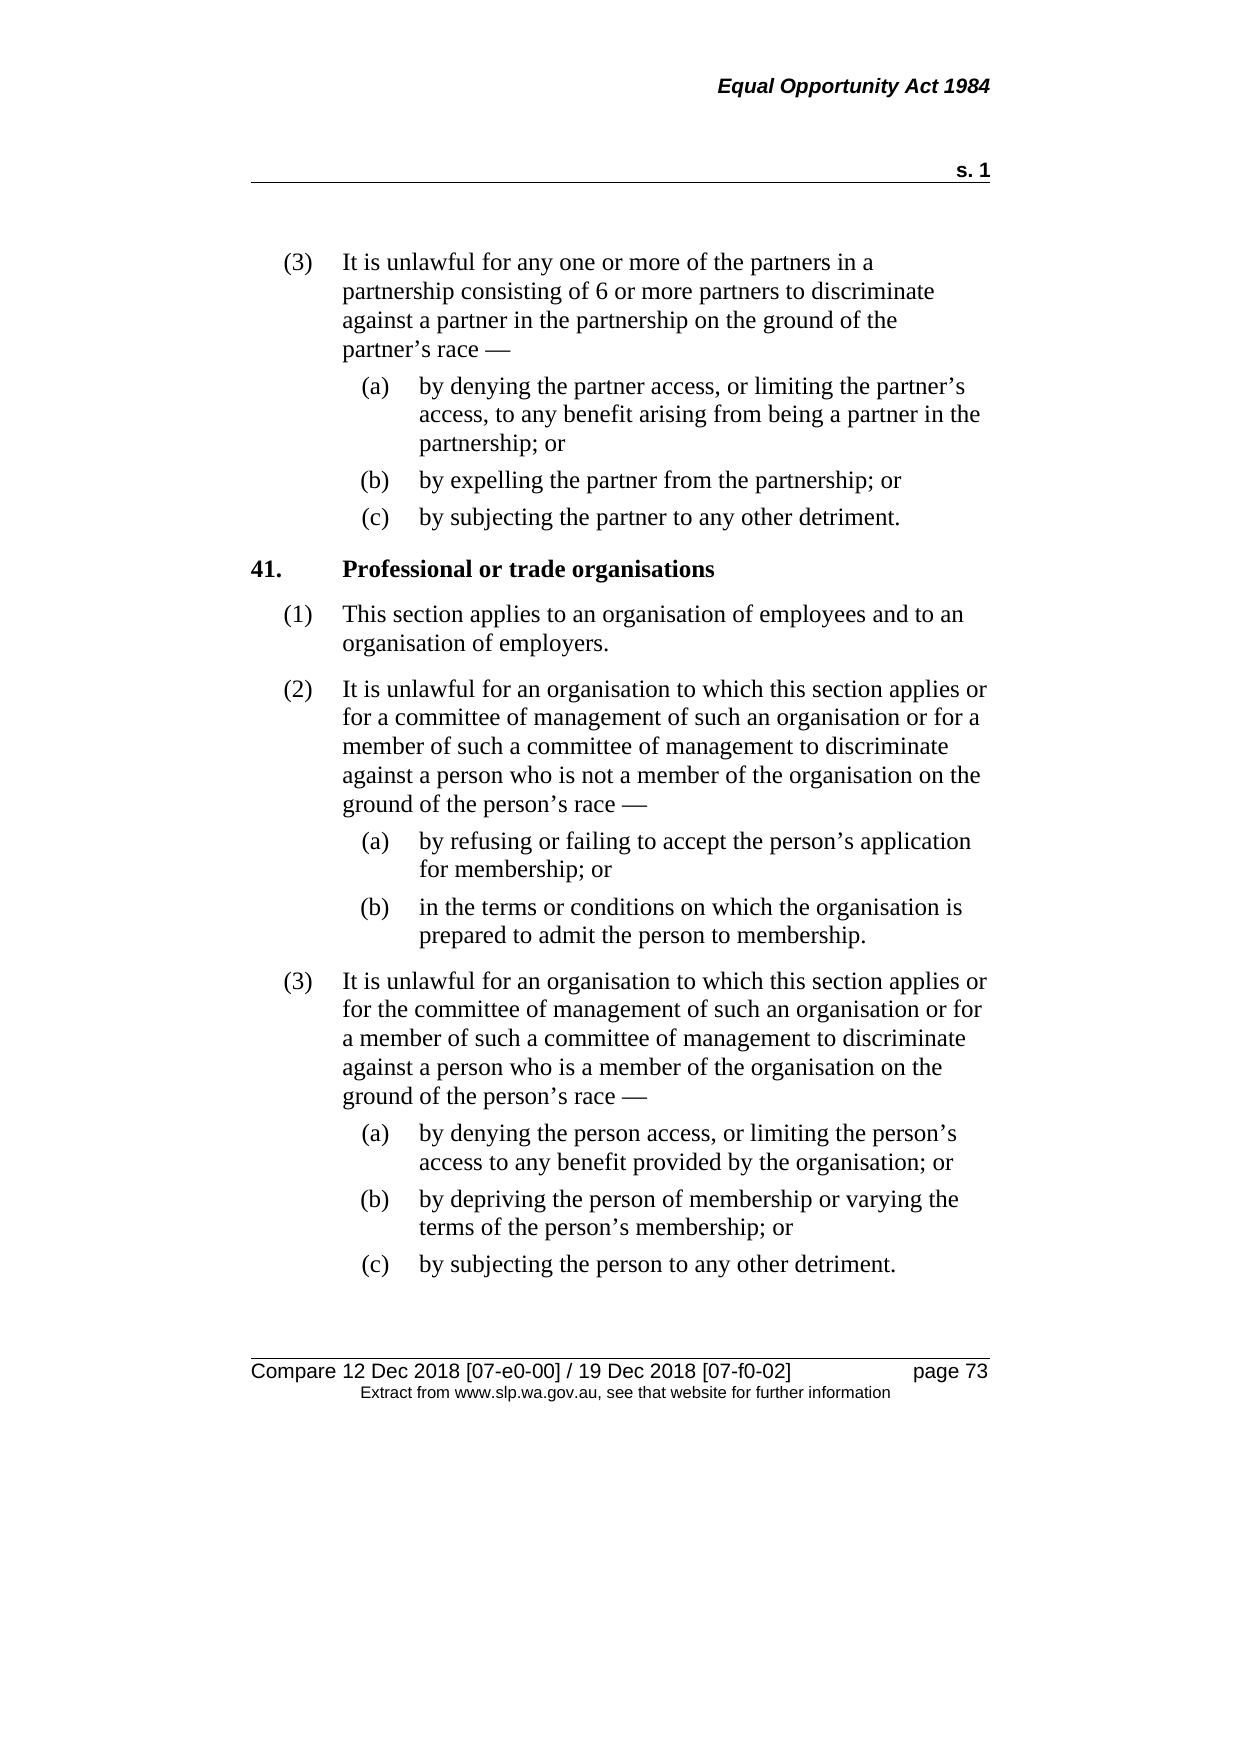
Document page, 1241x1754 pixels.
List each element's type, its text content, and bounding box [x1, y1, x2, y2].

text (1) This section applies to an organisation of employees and to an organisation of employers. [251, 599, 990, 657]
text (3) It is unlawful for any one or more of the partners in a partnership consisting of 6 or more partners to discriminate against a partner in the partnership on the ground of the partner’s race — [251, 247, 990, 362]
subtitle 41. Professional or trade organisations [251, 554, 990, 583]
text (c) by subjecting the person to any other detriment. [251, 1249, 990, 1278]
text (c) by subjecting the partner to any other detriment. [251, 502, 990, 531]
text (2) It is unlawful for an organisation to which this section applies or for a committee of management of such an organisation or for a member of such a committee of management to discriminate against a person who is not a member of the organisation on the ground of the person’s race — [251, 674, 990, 817]
text (b) by depriving the person of membership or varying the terms of the person’s membership; or [251, 1184, 990, 1241]
text (a) by refusing or failing to accept the person’s application for membership; or [251, 826, 990, 883]
text (b) by expelling the partner from the partnership; or [251, 465, 990, 494]
text (b) in the terms or conditions on which the organisation is prepared to admit the person to membership. [251, 892, 990, 949]
text (a) by denying the person access, or limiting the person’s access to any benefit provided by the organisation; or [251, 1118, 990, 1175]
text (3) It is unlawful for an organisation to which this section applies or for the committee of management of such an organisation or for a member of such a committee of management to discriminate against a person who is a member of the organisation on the ground of the person’s race — [251, 966, 990, 1109]
text (a) by denying the partner access, or limiting the partner’s access, to any benefit arising from being a partner in the partnership; or [251, 371, 990, 457]
